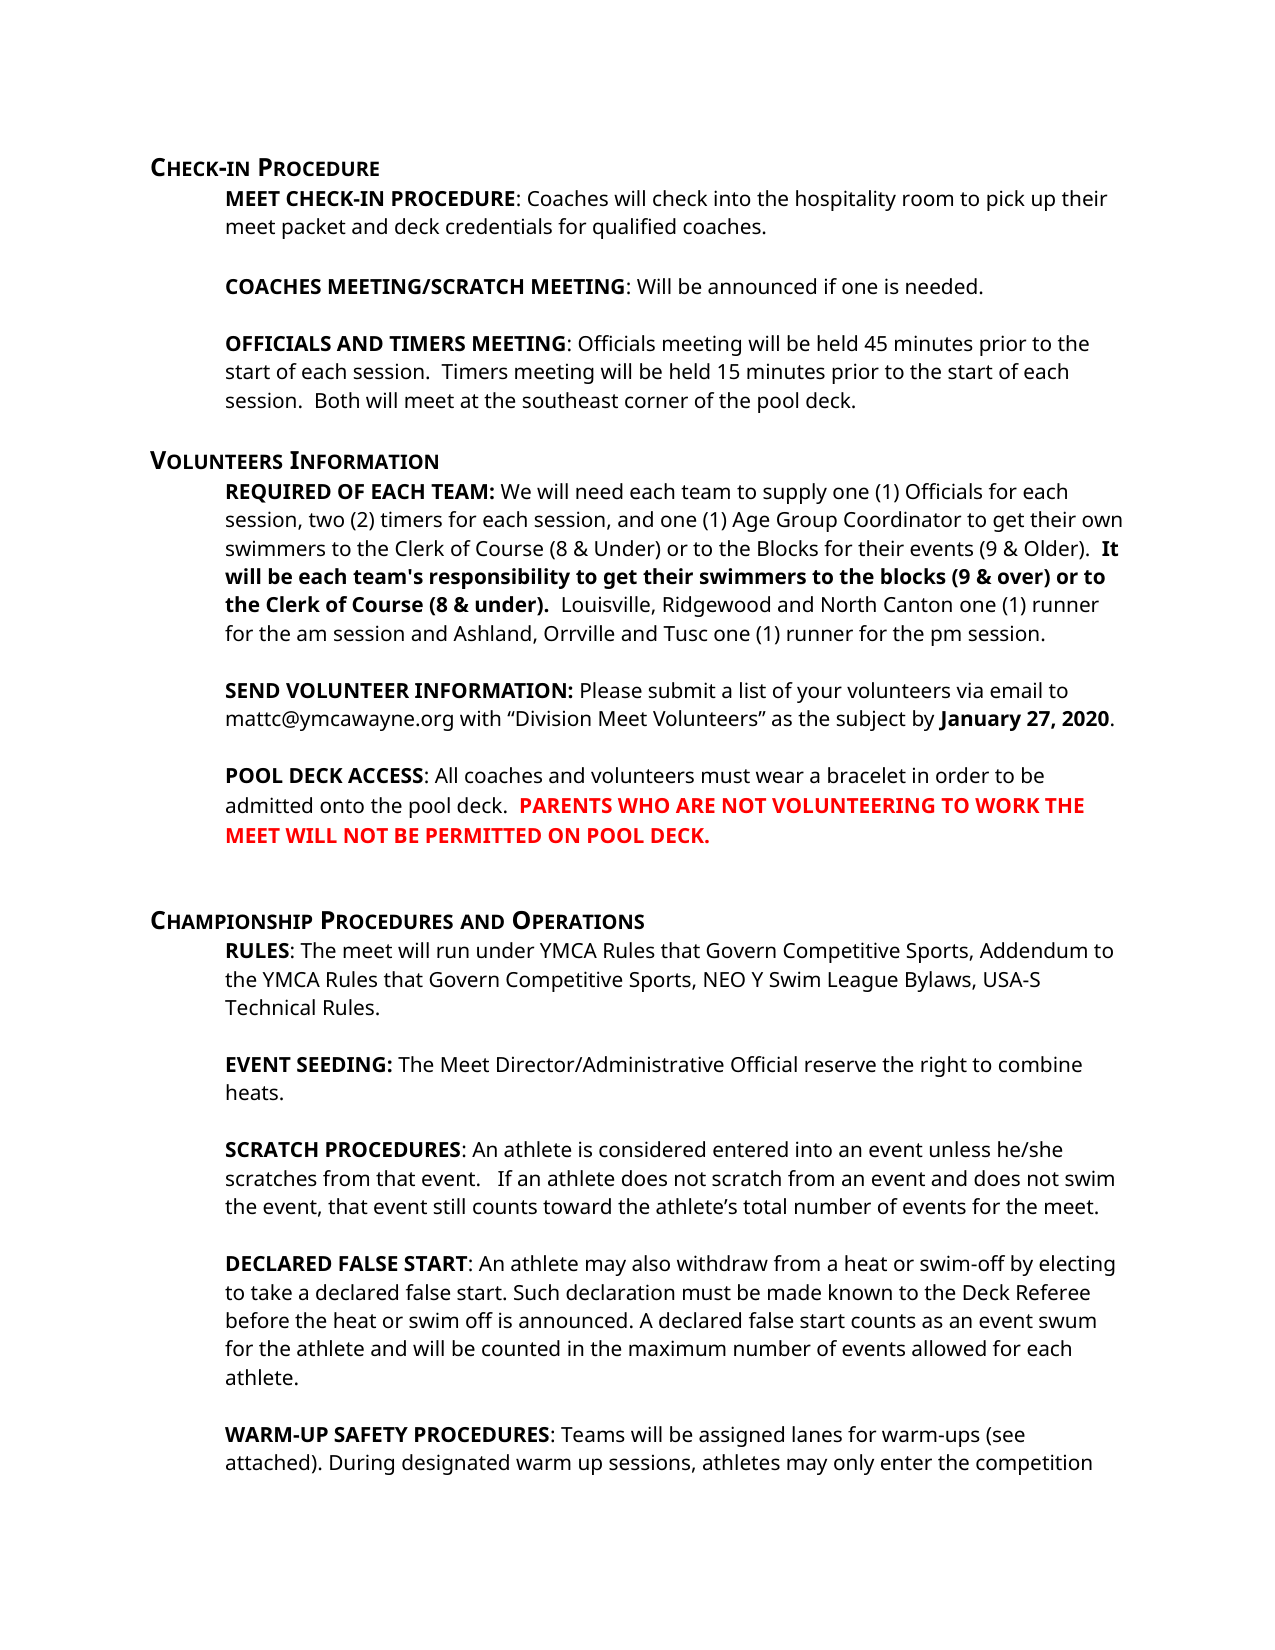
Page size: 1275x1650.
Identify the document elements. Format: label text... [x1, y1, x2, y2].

text OFFICIALS AND TIMERS MEETING: Officials meeting will be held 45 minutes prior to the start of each session. Timers meeting will be held 15 minutes prior to the start of each session. Both will meet at the southeast corner of the pool deck. [225, 329, 1125, 414]
text SCRATCH PROCEDURES: An athlete is considered entered into an event unless he/she scratches from that event. If an athlete does not scratch from an event and does not swim the event, that event still counts toward the athlete’s total number of events for the meet. [225, 1135, 1125, 1221]
text EVENT SEEDING: The Meet Director/Administrative Official reserve the right to combine heats. [225, 1050, 1125, 1107]
text MEET CHECK-IN PROCEDURE: Coaches will check into the hospitality room to pick up their meet packet and deck credentials for qualified coaches. [225, 184, 1125, 241]
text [225, 1420, 1125, 1477]
text DECLARED FALSE START: An athlete may also withdraw from a heat or swim-off by electing to take a declared false start. Such declaration must be made known to the Deck Referee before the heat or swim off is announced. A declared false start counts as an event swum for the athlete and will be counted in the maximum number of events allowed for each athlete. [225, 1249, 1125, 1391]
subtitle Volunteers Information [150, 443, 1125, 477]
text COACHES MEETING/SCRATCH MEETING: Will be announced if one is needed. [225, 272, 1125, 301]
text POOL DECK ACCESS: All coaches and volunteers must wear a bracelet in order to be admitted onto the pool deck. PARENTS WHO ARE NOT VOLUNTEERING TO WORK THE MEET WILL NOT BE PERMITTED ON POOL DECK. [225, 761, 1125, 850]
text RULES: The meet will run under YMCA Rules that Govern Competitive Sports, Addendum to the YMCA Rules that Govern Competitive Sports, NEO Y Swim League Bylaws, USA-S Technical Rules. [225, 936, 1125, 1022]
text SEND VOLUNTEER INFORMATION: Please submit a list of your volunteers via email to mattc@ymcawayne.org with “Division Meet Volunteers” as the subject by January 27, 2020. [225, 676, 1125, 733]
text REQUIRED OF EACH TEAM: We will need each team to supply one (1) Officials for each session, two (2) timers for each session, and one (1) Age Group Coordinator to get their own swimmers to the Clerk of Course (8 & Under) or to the Blocks for their events (9 & Older). It will be each team's responsibility to get their swimmers to the blocks (9 & over) or to the Clerk of Course (8 & under). Louisville, Ridgewood and North Canton one (1) runner for the am session and Ashland, Orrville and Tusc one (1) runner for the pm session. [225, 477, 1125, 647]
subtitle Championship Procedures and Operations [150, 902, 1125, 936]
subtitle Check-in Procedure [150, 150, 1125, 184]
